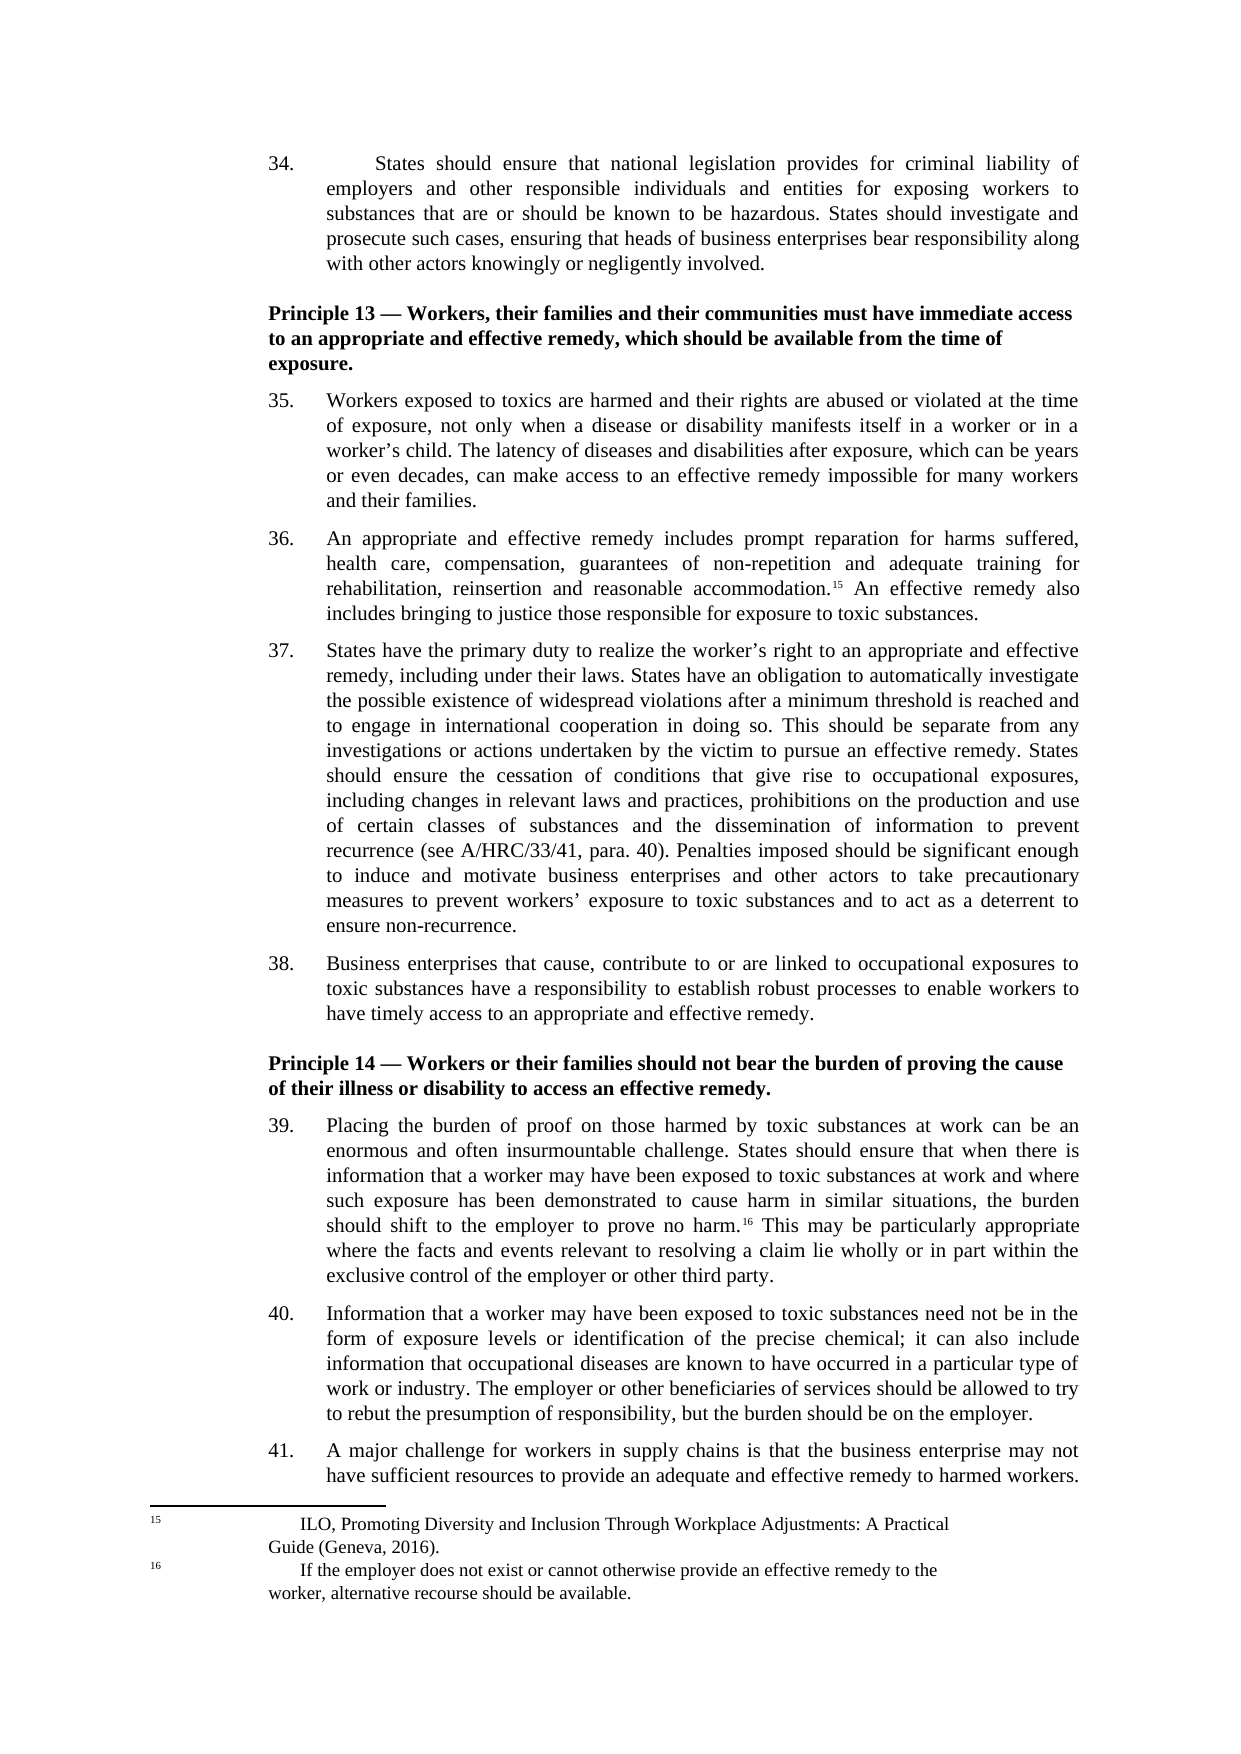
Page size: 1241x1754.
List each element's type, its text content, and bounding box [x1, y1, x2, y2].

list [268, 1437, 1080, 1487]
list States should ensure that national legislation provides for criminal liability of employers and other responsible individuals and entities for exposing workers to substances that are or should be known to be hazardous. States should investigate and prosecute such cases, ensuring that heads of business enterprises bear responsibility along with other actors knowingly or negligently involved. [268, 150, 1080, 275]
list Workers exposed to toxics are harmed and their rights are abused or violated at the time of exposure, not only when a disease or disability manifests itself in a worker or in a worker’s child. The latency of diseases and disabilities after exposure, which can be years or even decades, can make access to an effective remedy impossible for many workers and their families. [268, 387, 1080, 512]
list An appropriate and effective remedy includes prompt reparation for harms suffered, health care, compensation, guarantees of non-repetition and adequate training for rehabilitation, reinsertion and reasonable accommodation. An effective remedy also includes bringing to justice those responsible for exposure to toxic substances. [268, 525, 1080, 625]
list Information that a worker may have been exposed to toxic substances need not be in the form of exposure levels or identification of the precise chemical; it can also include information that occupational diseases are known to have occurred in a particular type of work or industry. The employer or other beneficiaries of services should be allowed to try to rebut the presumption of responsibility, but the burden should be on the employer. [268, 1300, 1080, 1425]
list Placing the burden of proof on those harmed by toxic substances at work can be an enormous and often insurmountable challenge. States should ensure that when there is information that a worker may have been exposed to toxic substances at work and where such exposure has been demonstrated to cause harm in similar situations, the burden should shift to the employer to prove no harm. This may be particularly appropriate where the facts and events relevant to resolving a claim lie wholly or in part within the exclusive control of the employer or other third party. [268, 1112, 1080, 1287]
list Business enterprises that cause, contribute to or are linked to occupational exposures to toxic substances have a responsibility to establish robust processes to enable workers to have timely access to an appropriate and effective remedy. [268, 950, 1080, 1025]
text Principle 13 — Workers, their families and their communities must have immediate access to an appropriate and effective remedy, which should be available from the time of exposure. [150, 300, 1080, 375]
list States have the primary duty to realize the worker’s right to an appropriate and effective remedy, including under their laws. States have an obligation to automatically investigate the possible existence of widespread violations after a minimum threshold is reached and to engage in international cooperation in doing so. This should be separate from any investigations or actions undertaken by the victim to pursue an effective remedy. States should ensure the cessation of conditions that give rise to occupational exposures, including changes in relevant laws and practices, prohibitions on the production and use of certain classes of substances and the dissemination of information to prevent recurrence (see A/HRC/33/41, para. 40). Penalties imposed should be significant enough to induce and motivate business enterprises and other actors to take precautionary measures to prevent workers’ exposure to toxic substances and to act as a deterrent to ensure non-recurrence. [268, 637, 1080, 937]
text Principle 14 — Workers or their families should not bear the burden of proving the cause of their illness or disability to access an effective remedy. [150, 1050, 1080, 1100]
